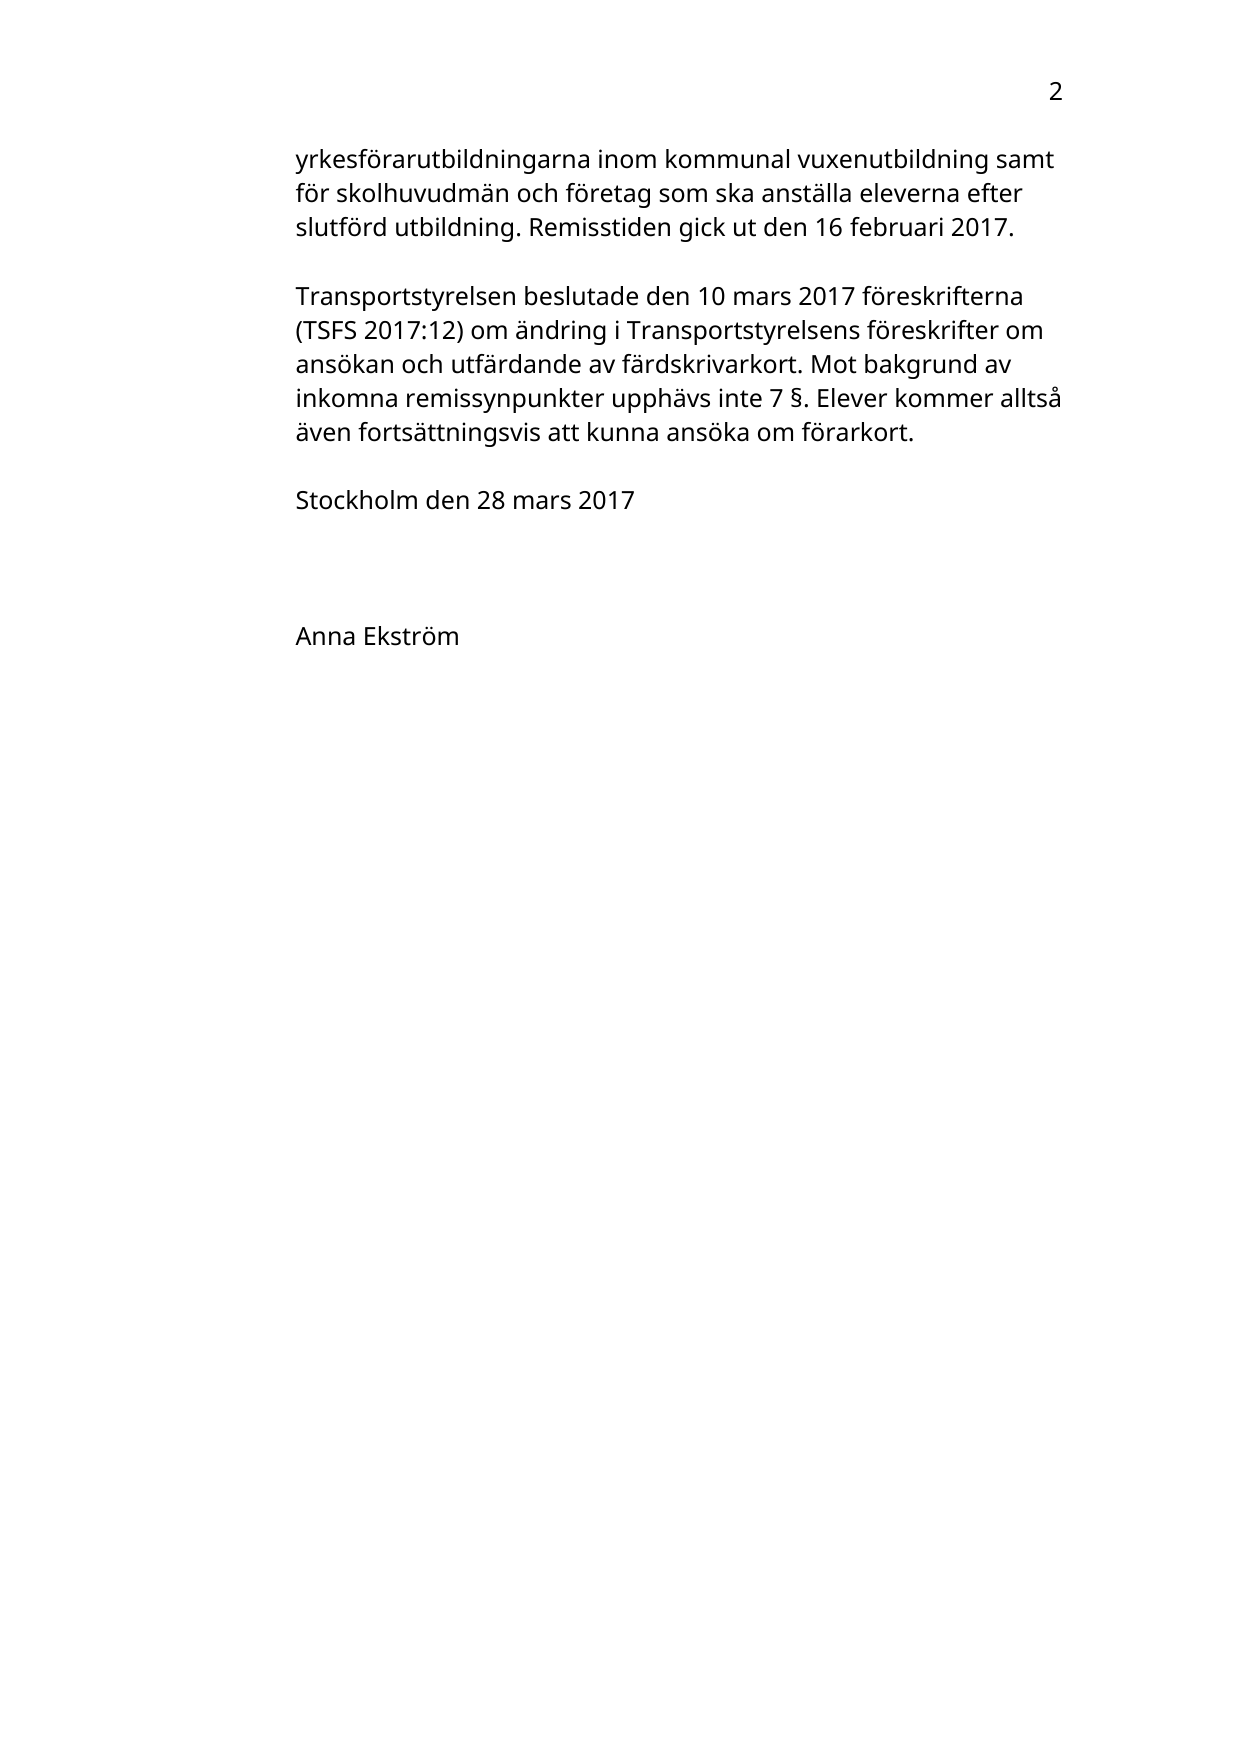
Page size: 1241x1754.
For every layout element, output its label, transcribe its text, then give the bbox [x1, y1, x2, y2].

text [295, 142, 1063, 244]
text Stockholm den 28 mars 2017 [295, 483, 1063, 517]
text Transportstyrelsen beslutade den 10 mars 2017 föreskrifterna (TSFS 2017:12) om ändring i Transportstyrelsens föreskrifter om ansökan och utfärdande av färdskrivarkort. Mot bakgrund av inkomna remissynpunkter upphävs inte 7 §. Elever kommer alltså även fortsättningsvis att kunna ansöka om förarkort. [295, 278, 1063, 448]
text Anna Ekström [295, 619, 1063, 653]
